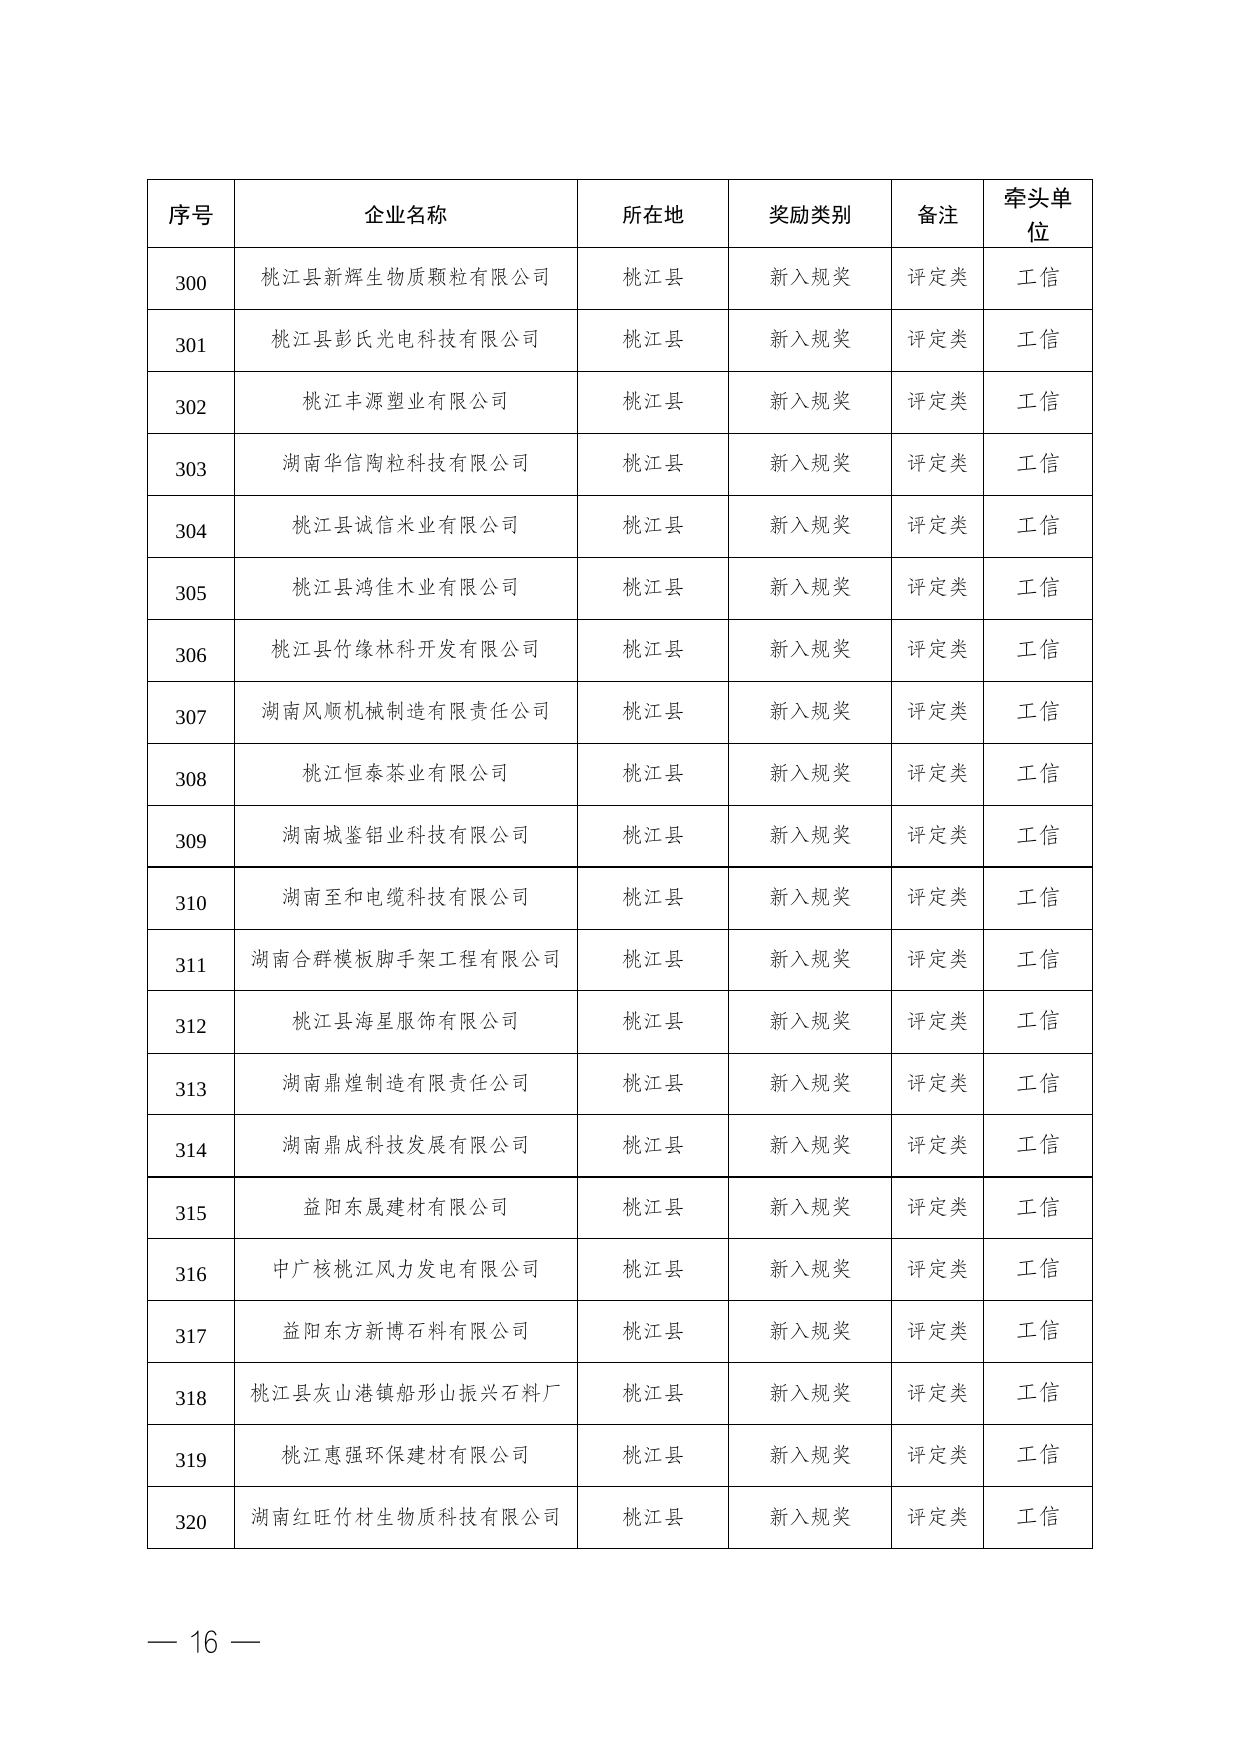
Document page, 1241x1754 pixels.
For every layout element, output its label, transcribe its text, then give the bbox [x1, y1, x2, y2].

table_cell 306 [148, 620, 234, 681]
table_cell 工信 [984, 620, 1092, 681]
table_cell 评定类 [892, 1054, 983, 1114]
table_cell 320 [148, 1487, 234, 1548]
table_cell 新入规奖 [729, 682, 891, 742]
table_cell 桃江惠强环保建材有限公司 [235, 1425, 577, 1486]
table_cell 湖南合群模板脚手架工程有限公司 [235, 930, 577, 990]
table_cell 评定类 [892, 1425, 983, 1486]
table_cell 工信 [984, 372, 1092, 433]
table_cell 桃江县 [578, 496, 728, 557]
table_cell 桃江丰源塑业有限公司 [235, 372, 577, 433]
table_cell 桃江县 [578, 1425, 728, 1486]
table_cell 评定类 [892, 248, 983, 309]
table_cell 桃江县 [578, 558, 728, 618]
table_cell 315 [148, 1178, 234, 1238]
table_cell 桃江县 [578, 434, 728, 494]
table_cell 新入规奖 [729, 248, 891, 309]
table_cell 桃江县鸿佳木业有限公司 [235, 558, 577, 618]
table_cell 评定类 [892, 620, 983, 681]
table_cell 313 [148, 1054, 234, 1114]
table_cell 桃江县竹缘林科开发有限公司 [235, 620, 577, 681]
table_cell 桃江县 [578, 1054, 728, 1114]
table_cell 307 [148, 682, 234, 742]
table_header 企业名称 [235, 180, 577, 247]
table_cell 新入规奖 [729, 806, 891, 866]
table_cell 益阳东方新博石料有限公司 [235, 1301, 577, 1362]
table_cell 工信 [984, 1054, 1092, 1114]
table_cell 310 [148, 868, 234, 928]
table_cell 工信 [984, 930, 1092, 990]
table_cell 工信 [984, 248, 1092, 309]
table_cell 评定类 [892, 744, 983, 804]
table_cell 新入规奖 [729, 1115, 891, 1176]
table_cell 桃江县 [578, 1487, 728, 1548]
table_cell 314 [148, 1115, 234, 1176]
table_cell 工信 [984, 558, 1092, 618]
table_cell 309 [148, 806, 234, 866]
table_cell 桃江县彭氏光电科技有限公司 [235, 310, 577, 371]
table_cell 评定类 [892, 1363, 983, 1424]
table_cell 湖南红旺竹材生物质科技有限公司 [235, 1487, 577, 1548]
table_cell 工信 [984, 1115, 1092, 1176]
table_cell 桃江县灰山港镇船形山振兴石料厂 [235, 1363, 577, 1424]
table_cell 评定类 [892, 496, 983, 557]
table_cell 评定类 [892, 868, 983, 928]
table_cell 工信 [984, 1363, 1092, 1424]
table_cell 303 [148, 434, 234, 494]
table_cell 302 [148, 372, 234, 433]
table_cell 新入规奖 [729, 991, 891, 1052]
table_cell 工信 [984, 806, 1092, 866]
table_cell 318 [148, 1363, 234, 1424]
table_cell 桃江县 [578, 310, 728, 371]
table_cell 工信 [984, 682, 1092, 742]
table_cell 工信 [984, 1487, 1092, 1548]
table_cell 工信 [984, 1301, 1092, 1362]
table_cell 新入规奖 [729, 496, 891, 557]
table_cell 新入规奖 [729, 1054, 891, 1114]
table_cell 评定类 [892, 806, 983, 866]
table_header 奖励类别 [729, 180, 891, 247]
table_cell 312 [148, 991, 234, 1052]
table_cell 桃江县 [578, 744, 728, 804]
table_cell 评定类 [892, 1178, 983, 1238]
table_cell 工信 [984, 991, 1092, 1052]
table_cell 湖南风顺机械制造有限责任公司 [235, 682, 577, 742]
table_cell 工信 [984, 310, 1092, 371]
table_cell 评定类 [892, 991, 983, 1052]
table_cell 湖南华信陶粒科技有限公司 [235, 434, 577, 494]
table_cell 新入规奖 [729, 1363, 891, 1424]
table_header 牵头单位 [984, 180, 1092, 247]
table_cell 新入规奖 [729, 1239, 891, 1300]
table_cell 工信 [984, 744, 1092, 804]
table_cell 评定类 [892, 558, 983, 618]
table_cell 新入规奖 [729, 1425, 891, 1486]
table_cell 319 [148, 1425, 234, 1486]
table_cell 中广核桃江风力发电有限公司 [235, 1239, 577, 1300]
table_cell 评定类 [892, 310, 983, 371]
table_cell 桃江县 [578, 930, 728, 990]
table_cell 工信 [984, 1425, 1092, 1486]
table_cell 新入规奖 [729, 868, 891, 928]
table_cell 317 [148, 1301, 234, 1362]
table_cell 桃江县 [578, 1239, 728, 1300]
table_cell 桃江县 [578, 620, 728, 681]
table_cell 湖南鼎煌制造有限责任公司 [235, 1054, 577, 1114]
table_cell 工信 [984, 1178, 1092, 1238]
table_cell 新入规奖 [729, 1487, 891, 1548]
table_cell 桃江恒泰茶业有限公司 [235, 744, 577, 804]
table_cell 湖南城鉴铝业科技有限公司 [235, 806, 577, 866]
table_cell 新入规奖 [729, 620, 891, 681]
table_cell 桃江县诚信米业有限公司 [235, 496, 577, 557]
table_cell 桃江县 [578, 372, 728, 433]
table_cell 桃江县 [578, 248, 728, 309]
table_cell 300 [148, 248, 234, 309]
table_cell 桃江县 [578, 1178, 728, 1238]
table_cell 新入规奖 [729, 434, 891, 494]
table_cell 桃江县 [578, 1115, 728, 1176]
table_header 序号 [148, 180, 234, 247]
table_cell 308 [148, 744, 234, 804]
table_cell 311 [148, 930, 234, 990]
table_cell 评定类 [892, 1487, 983, 1548]
table_cell 桃江县 [578, 1363, 728, 1424]
table_cell 评定类 [892, 930, 983, 990]
table_cell 工信 [984, 868, 1092, 928]
table_cell 益阳东晟建材有限公司 [235, 1178, 577, 1238]
table_cell 新入规奖 [729, 310, 891, 371]
table_cell 新入规奖 [729, 1178, 891, 1238]
table_cell 评定类 [892, 1239, 983, 1300]
table_cell 湖南至和电缆科技有限公司 [235, 868, 577, 928]
table_cell 工信 [984, 434, 1092, 494]
table_cell 桃江县海星服饰有限公司 [235, 991, 577, 1052]
table_header 备注 [892, 180, 983, 247]
table_cell 301 [148, 310, 234, 371]
table_cell 工信 [984, 1239, 1092, 1300]
table_cell 新入规奖 [729, 558, 891, 618]
table_cell 工信 [984, 496, 1092, 557]
table_cell 评定类 [892, 372, 983, 433]
table_cell 桃江县 [578, 991, 728, 1052]
table_cell 304 [148, 496, 234, 557]
table_cell 桃江县 [578, 806, 728, 866]
table_cell 桃江县 [578, 682, 728, 742]
table_cell 评定类 [892, 434, 983, 494]
table_cell 新入规奖 [729, 372, 891, 433]
table_cell 305 [148, 558, 234, 618]
table_cell 新入规奖 [729, 744, 891, 804]
table_cell 桃江县新辉生物质颗粒有限公司 [235, 248, 577, 309]
table_cell 316 [148, 1239, 234, 1300]
table_cell 桃江县 [578, 1301, 728, 1362]
table_cell 评定类 [892, 1301, 983, 1362]
table_cell 桃江县 [578, 868, 728, 928]
table_cell 湖南鼎成科技发展有限公司 [235, 1115, 577, 1176]
table_cell 评定类 [892, 1115, 983, 1176]
table_cell 评定类 [892, 682, 983, 742]
table_cell 新入规奖 [729, 1301, 891, 1362]
table_cell 新入规奖 [729, 930, 891, 990]
table_header 所在地 [578, 180, 728, 247]
